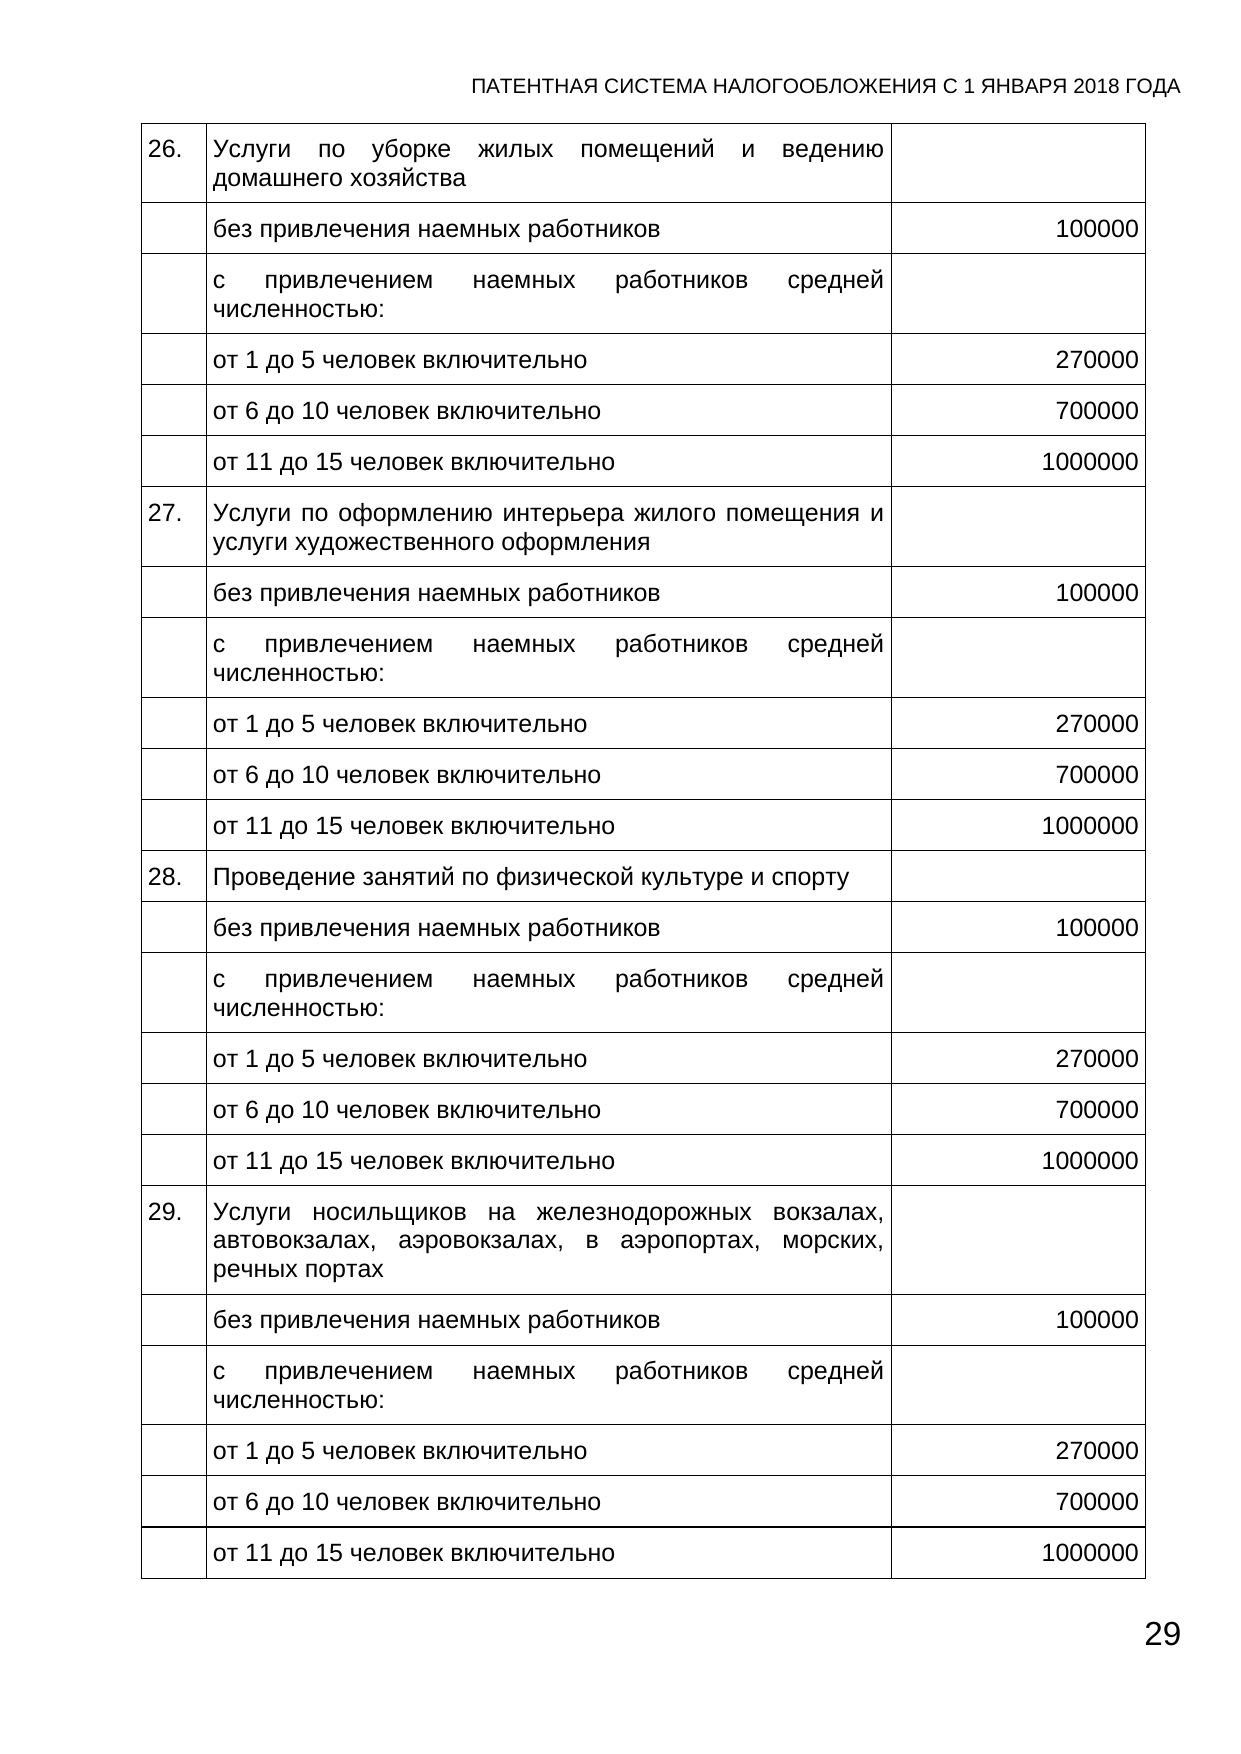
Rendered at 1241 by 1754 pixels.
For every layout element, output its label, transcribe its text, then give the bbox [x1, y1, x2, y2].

table_cell Проведение занятий по физической культуре и спорту [207, 851, 891, 901]
table_cell 28. [142, 851, 206, 901]
table_cell [142, 1425, 206, 1475]
table_cell от 6 до 10 человек включительно [207, 385, 891, 435]
table_cell [892, 1186, 1145, 1293]
table_cell [142, 698, 206, 748]
table_cell с привлечением наемных работников средней численностью: [207, 953, 891, 1032]
table_cell [142, 953, 206, 1032]
table_cell 29. [142, 1186, 206, 1293]
table_cell [892, 953, 1145, 1032]
table_cell от 11 до 15 человек включительно [207, 1135, 891, 1185]
table_cell [142, 618, 206, 697]
table_cell [142, 749, 206, 799]
table_cell [892, 487, 1145, 566]
table_cell [142, 902, 206, 952]
table_cell 26. [142, 124, 206, 202]
table_cell без привлечения наемных работников [207, 1295, 891, 1344]
table_cell без привлечения наемных работников [207, 567, 891, 617]
table_cell [142, 203, 206, 253]
table_cell [892, 851, 1145, 901]
table_cell без привлечения наемных работников [207, 203, 891, 253]
table_cell [142, 1528, 206, 1577]
table_cell Услуги по оформлению интерьера жилого помещения и услуги художественного оформления [207, 487, 891, 566]
table_cell 100000 [892, 203, 1145, 253]
table_cell от 11 до 15 человек включительно [207, 436, 891, 486]
table_cell [142, 1084, 206, 1134]
table_cell [142, 1033, 206, 1083]
table_cell 100000 [892, 902, 1145, 952]
table_cell 1000000 [892, 436, 1145, 486]
table_cell [892, 124, 1145, 202]
table_cell [142, 567, 206, 617]
table_cell 1000000 [892, 1528, 1145, 1577]
table_cell от 11 до 15 человек включительно [207, 800, 891, 850]
table_cell от 1 до 5 человек включительно [207, 698, 891, 748]
table_cell [142, 800, 206, 850]
table_cell [142, 436, 206, 486]
table_cell Услуги носильщиков на железнодорожных вокзалах, автовокзалах, аэровокзалах, в аэропортах, морских, речных портах [207, 1186, 891, 1293]
table_cell [142, 254, 206, 333]
table_cell 270000 [892, 698, 1145, 748]
table_cell [142, 1135, 206, 1185]
table_cell 1000000 [892, 1135, 1145, 1185]
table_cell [207, 1346, 891, 1424]
table_cell без привлечения наемных работников [207, 902, 891, 952]
table_cell 270000 [892, 1033, 1145, 1083]
table_cell от 6 до 10 человек включительно [207, 1476, 891, 1526]
table_cell 100000 [892, 1295, 1145, 1344]
table_cell 27. [142, 487, 206, 566]
table_cell [142, 1295, 206, 1344]
table_cell с привлечением наемных работников средней численностью: [207, 618, 891, 697]
table_cell от 11 до 15 человек включительно [207, 1528, 891, 1577]
table_cell 700000 [892, 385, 1145, 435]
table_cell [142, 385, 206, 435]
table_cell 270000 [892, 334, 1145, 384]
table_cell 700000 [892, 1476, 1145, 1526]
table_cell [142, 334, 206, 384]
table_cell 270000 [892, 1425, 1145, 1475]
table_cell [892, 1346, 1145, 1424]
table_cell [142, 1476, 206, 1526]
table_cell 700000 [892, 1084, 1145, 1134]
table_cell от 6 до 10 человек включительно [207, 749, 891, 799]
table_cell 700000 [892, 749, 1145, 799]
table_cell от 6 до 10 человек включительно [207, 1084, 891, 1134]
table_cell [892, 254, 1145, 333]
table_cell от 1 до 5 человек включительно [207, 334, 891, 384]
table_cell [142, 1346, 206, 1424]
table_cell [892, 618, 1145, 697]
table_cell Услуги по уборке жилых помещений и ведению домашнего хозяйства [207, 124, 891, 202]
table_cell 100000 [892, 567, 1145, 617]
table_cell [207, 254, 891, 333]
table_cell от 1 до 5 человек включительно [207, 1033, 891, 1083]
table_cell от 1 до 5 человек включительно [207, 1425, 891, 1475]
table_cell 1000000 [892, 800, 1145, 850]
